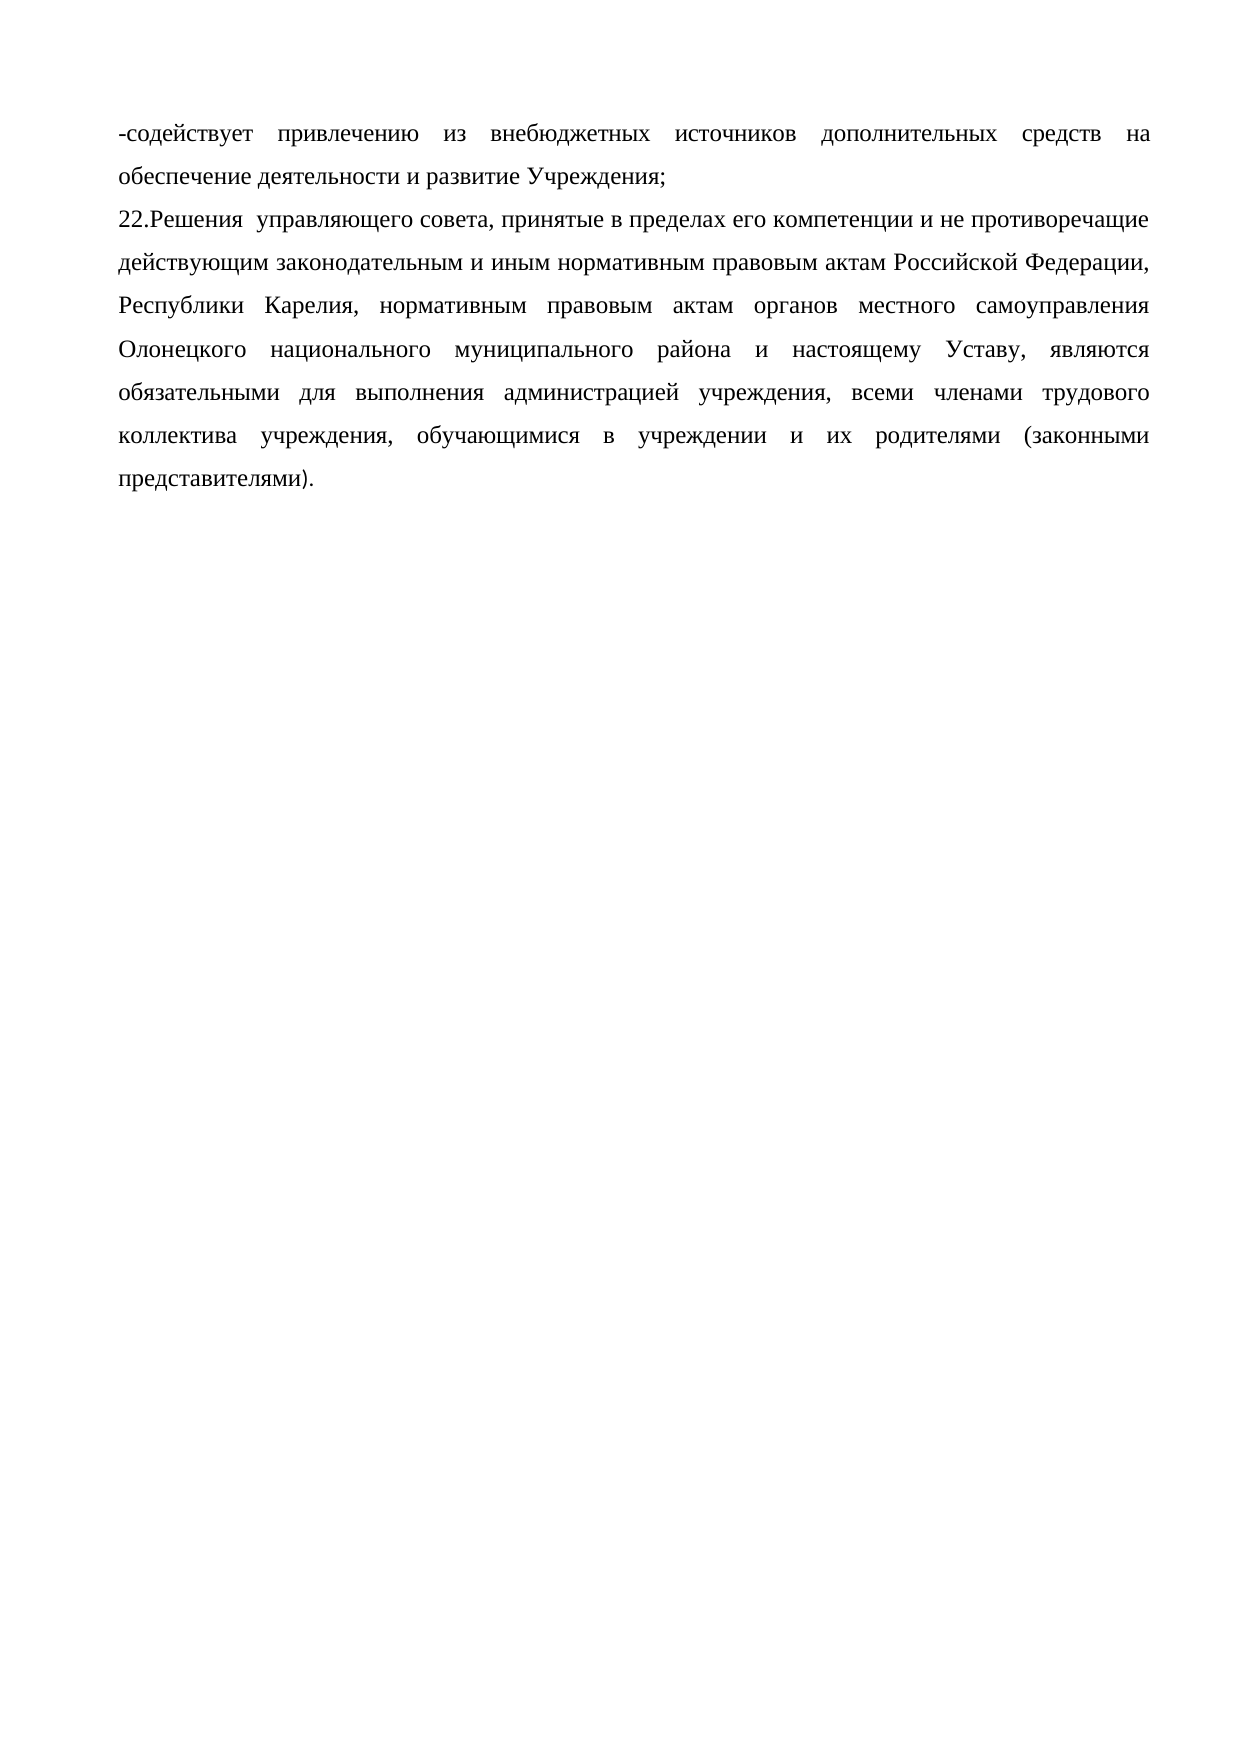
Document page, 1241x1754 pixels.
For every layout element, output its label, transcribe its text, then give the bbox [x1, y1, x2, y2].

text 22.Решения управляющего совета, принятые в пределах его компетенции и не противоречащие действующим законодательным и иным нормативным правовым актам Российской Федерации, Республики Карелия, нормативным правовым актам органов местного самоуправления Олонецкого национального муниципального района и настоящему Уставу, являются обязательными для выполнения администрацией учреждения, всеми членами трудового коллектива учреждения, обучающимися в учреждении и их родителями (законными представителями). [118, 204, 1151, 492]
text -содействует привлечению из внебюджетных источников дополнительных средств на обеспечение деятельности и развитие Учреждения; [118, 118, 1151, 190]
